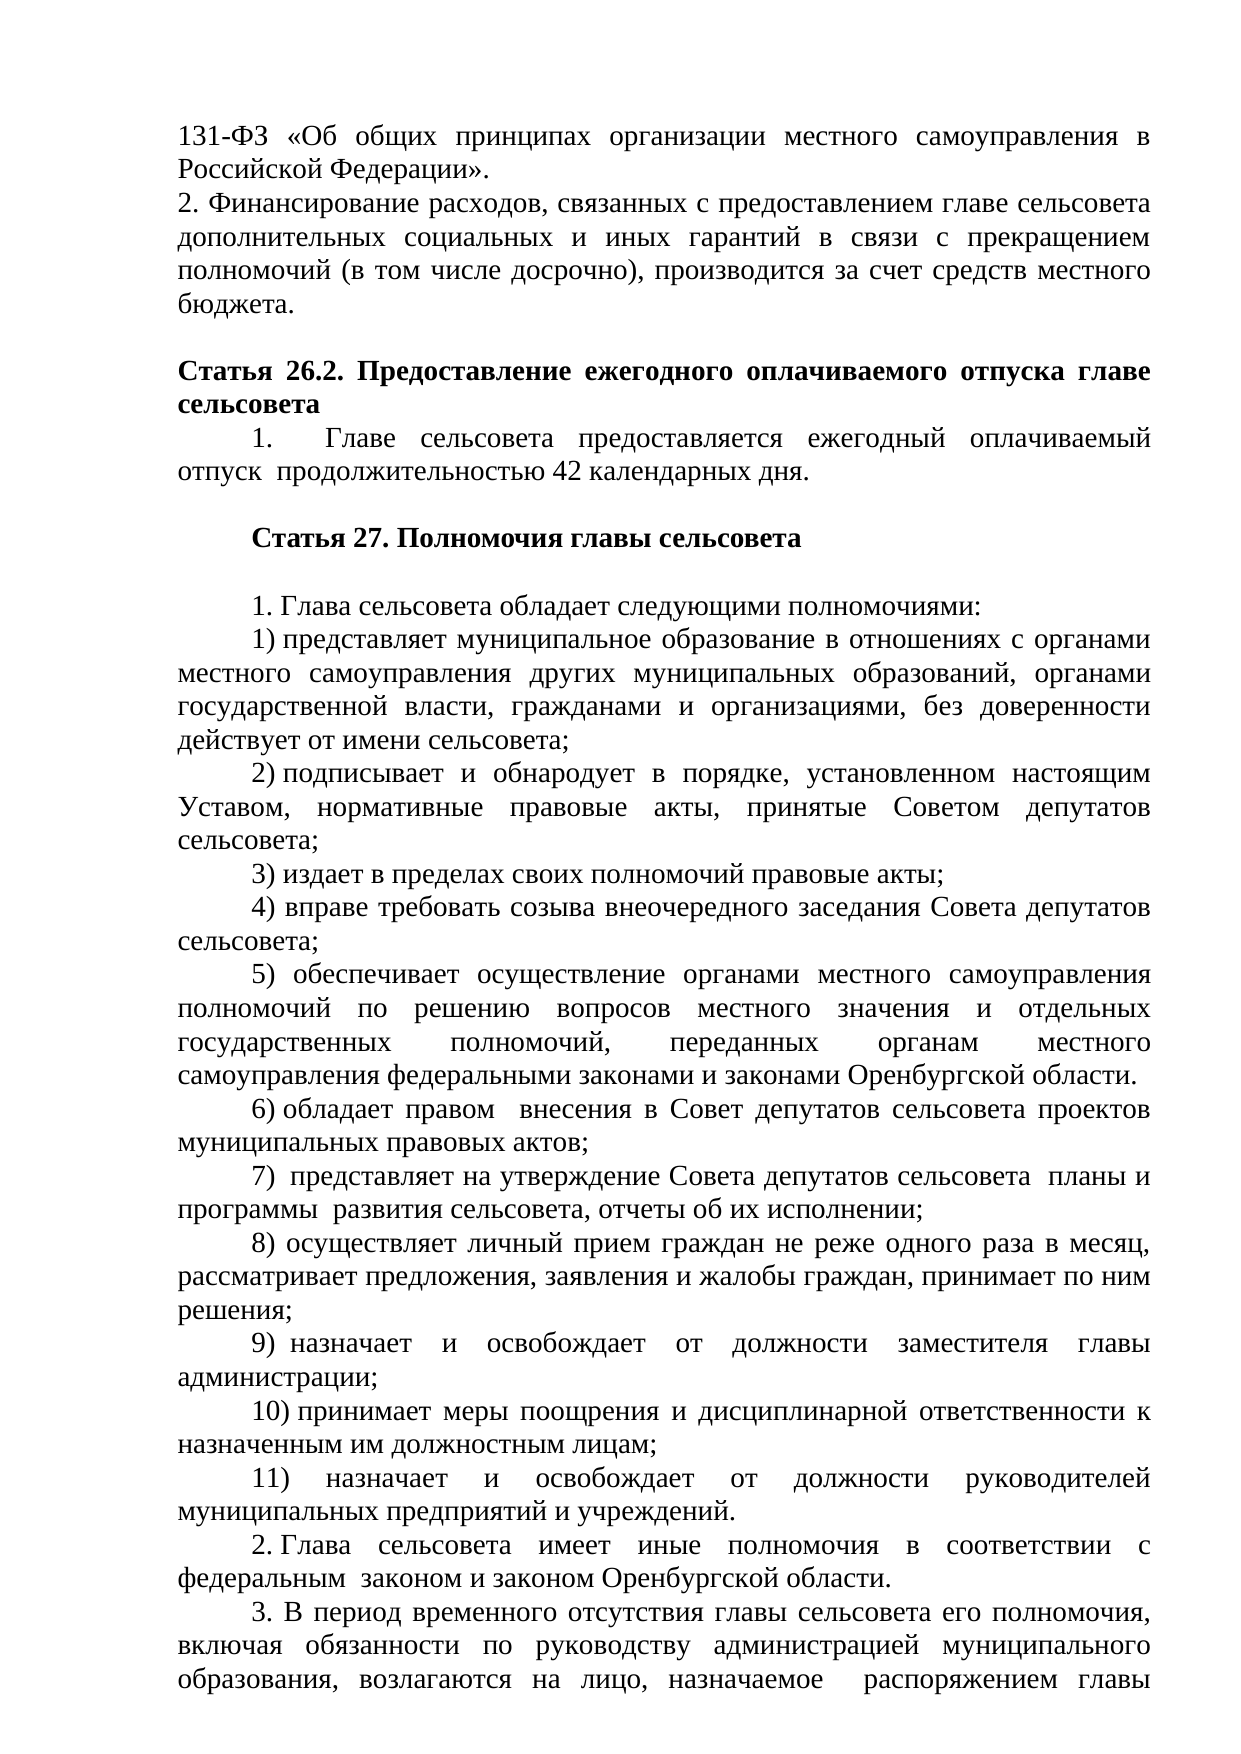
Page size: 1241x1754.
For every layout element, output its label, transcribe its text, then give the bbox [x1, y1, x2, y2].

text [177, 118, 1152, 185]
text 3) издает в пределах своих полномочий правовые акты; [177, 856, 1152, 889]
text 9) назначает и освобождает от должности заместителя главы администрации; [177, 1326, 1152, 1393]
text Статья 27. Полномочия главы сельсовета [177, 521, 1152, 554]
text 8) осуществляет личный прием граждан не реже одного раза в месяц, рассматривает предложения, заявления и жалобы граждан, принимает по ним решения; [177, 1225, 1152, 1326]
text 2. Финансирование расходов, связанных с предоставлением главе сельсовета дополнительных социальных и иных гарантий в связи с прекращением полномочий (в том числе досрочно), производится за счет средств местного бюджета. [177, 185, 1152, 319]
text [177, 1594, 1152, 1694]
text 6) обладает правом внесения в Совет депутатов сельсовета проектов муниципальных правовых актов; [177, 1091, 1152, 1158]
text 2) подписывает и обнародует в порядке, установленном настоящим Уставом, нормативные правовые акты, принятые Советом депутатов сельсовета; [177, 755, 1152, 856]
text 7) представляет на утверждение Совета депутатов сельсовета планы и программы развития сельсовета, отчеты об их исполнении; [177, 1158, 1152, 1225]
text 11) назначает и освобождает от должности руководителей муниципальных предприятий и учреждений. [177, 1460, 1152, 1527]
text 5) обеспечивает осуществление органами местного самоуправления полномочий по решению вопросов местного значения и отдельных государственных полномочий, переданных органам местного самоуправления федеральными законами и законами Оренбургской области. [177, 957, 1152, 1091]
text 2. Глава сельсовета имеет иные полномочия в соответствии с федеральным законом и законом Оренбургской области. [177, 1527, 1152, 1594]
text 4) вправе требовать созыва внеочередного заседания Совета депутатов сельсовета; [177, 889, 1152, 957]
text 10) принимает меры поощрения и дисциплинарной ответственности к назначенным им должностным лицам; [177, 1393, 1152, 1460]
text 1. Главе сельсовета предоставляется ежегодный оплачиваемый отпуск продолжительностью 42 календарных дня. [177, 420, 1152, 487]
text 1. Глава сельсовета обладает следующими полномочиями: [177, 588, 1152, 621]
text 1) представляет муниципальное образование в отношениях с органами местного самоуправления других муниципальных образований, органами государственной власти, гражданами и организациями, без доверенности действует от имени сельсовета; [177, 621, 1152, 755]
text Статья 26.2. Предоставление ежегодного оплачиваемого отпуска главе сельсовета [177, 353, 1152, 420]
